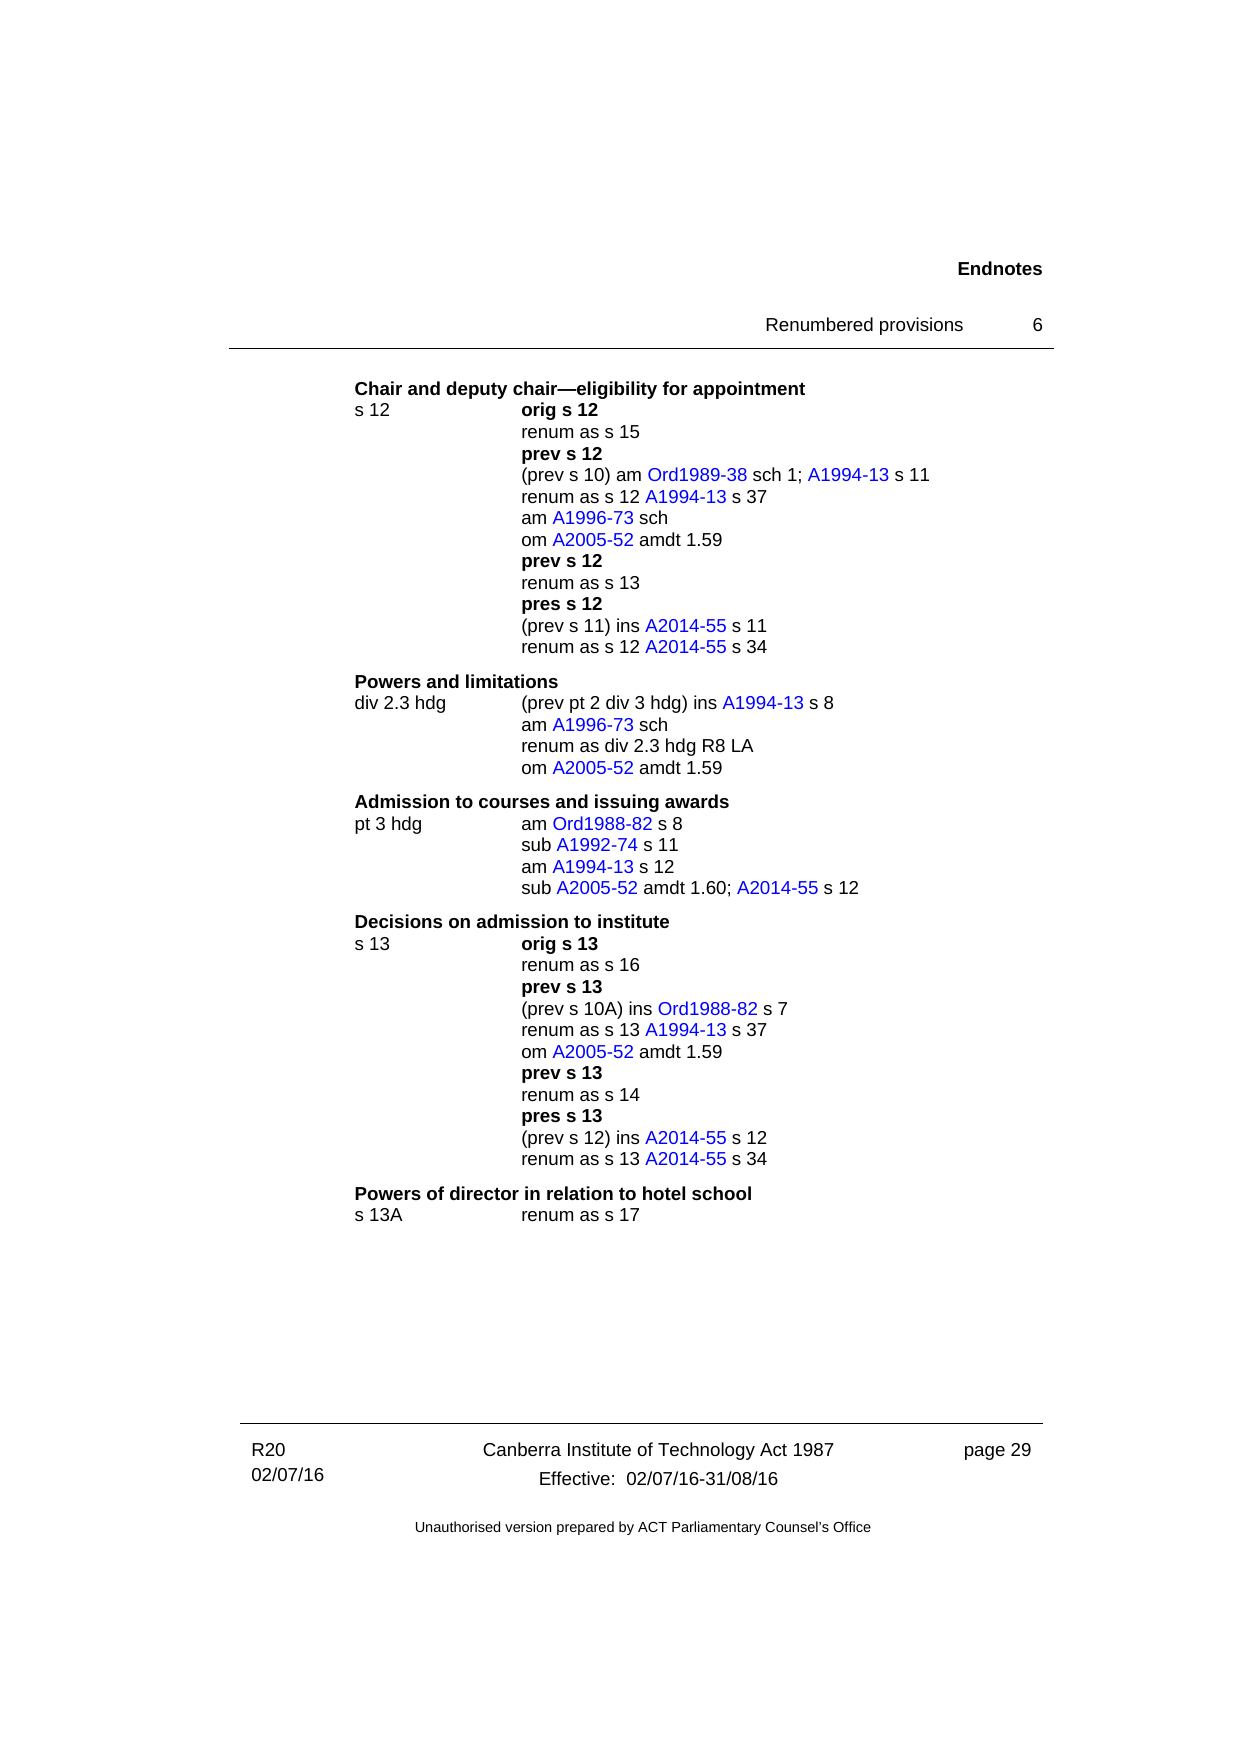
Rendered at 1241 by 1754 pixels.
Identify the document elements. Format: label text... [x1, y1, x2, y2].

text s 12 orig s 12 [354, 399, 1042, 421]
text om A2005-52 amdt 1.59 [354, 1040, 1042, 1062]
text (prev s 10A) ins Ord1988-82 s 7 [354, 997, 1042, 1019]
text prev s 12 [354, 442, 1042, 464]
text (prev s 10) am Ord1989-38 sch 1; A1994-13 s 11 [354, 464, 1042, 485]
text (prev s 12) ins A2014-55 s 12 [354, 1127, 1042, 1148]
text renum as div 2.3 hdg R8 LA [354, 735, 1042, 757]
text renum as s 13 A2014-55 s 34 [354, 1148, 1042, 1170]
text s 13A renum as s 17 [354, 1204, 1042, 1225]
text sub A2005-52 amdt 1.60; A2014-55 s 12 [354, 877, 1042, 898]
text (prev s 11) ins A2014-55 s 11 [354, 615, 1042, 636]
text prev s 13 [354, 1062, 1042, 1083]
text renum as s 12 A1994-13 s 37 [354, 485, 1042, 507]
text am A1996-73 sch [354, 713, 1042, 735]
text renum as s 12 A2014-55 s 34 [354, 636, 1042, 658]
text sub A1992-74 s 11 [354, 834, 1042, 855]
text am A1996-73 sch [354, 507, 1042, 528]
text am A1994-13 s 12 [354, 855, 1042, 877]
text om A2005-52 amdt 1.59 [354, 757, 1042, 778]
text Powers of director in relation to hotel school [354, 1182, 1042, 1204]
text pres s 12 [354, 593, 1042, 615]
text Chair and deputy chair—eligibility for appointment [354, 378, 1042, 399]
text renum as s 13 [354, 572, 1042, 593]
text renum as s 14 [354, 1083, 1042, 1105]
text s 13 orig s 13 [354, 933, 1042, 954]
text om A2005-52 amdt 1.59 [354, 528, 1042, 550]
text pres s 13 [354, 1105, 1042, 1127]
text div 2.3 hdg (prev pt 2 div 3 hdg) ins A1994-13 s 8 [354, 692, 1042, 713]
text renum as s 16 [354, 954, 1042, 976]
text prev s 13 [354, 976, 1042, 997]
text renum as s 15 [354, 421, 1042, 442]
text Admission to courses and issuing awards [354, 791, 1042, 812]
text renum as s 13 A1994-13 s 37 [354, 1019, 1042, 1040]
text Powers and limitations [354, 670, 1042, 692]
text Decisions on admission to institute [354, 911, 1042, 933]
text prev s 12 [354, 550, 1042, 572]
text pt 3 hdg am Ord1988-82 s 8 [354, 812, 1042, 834]
